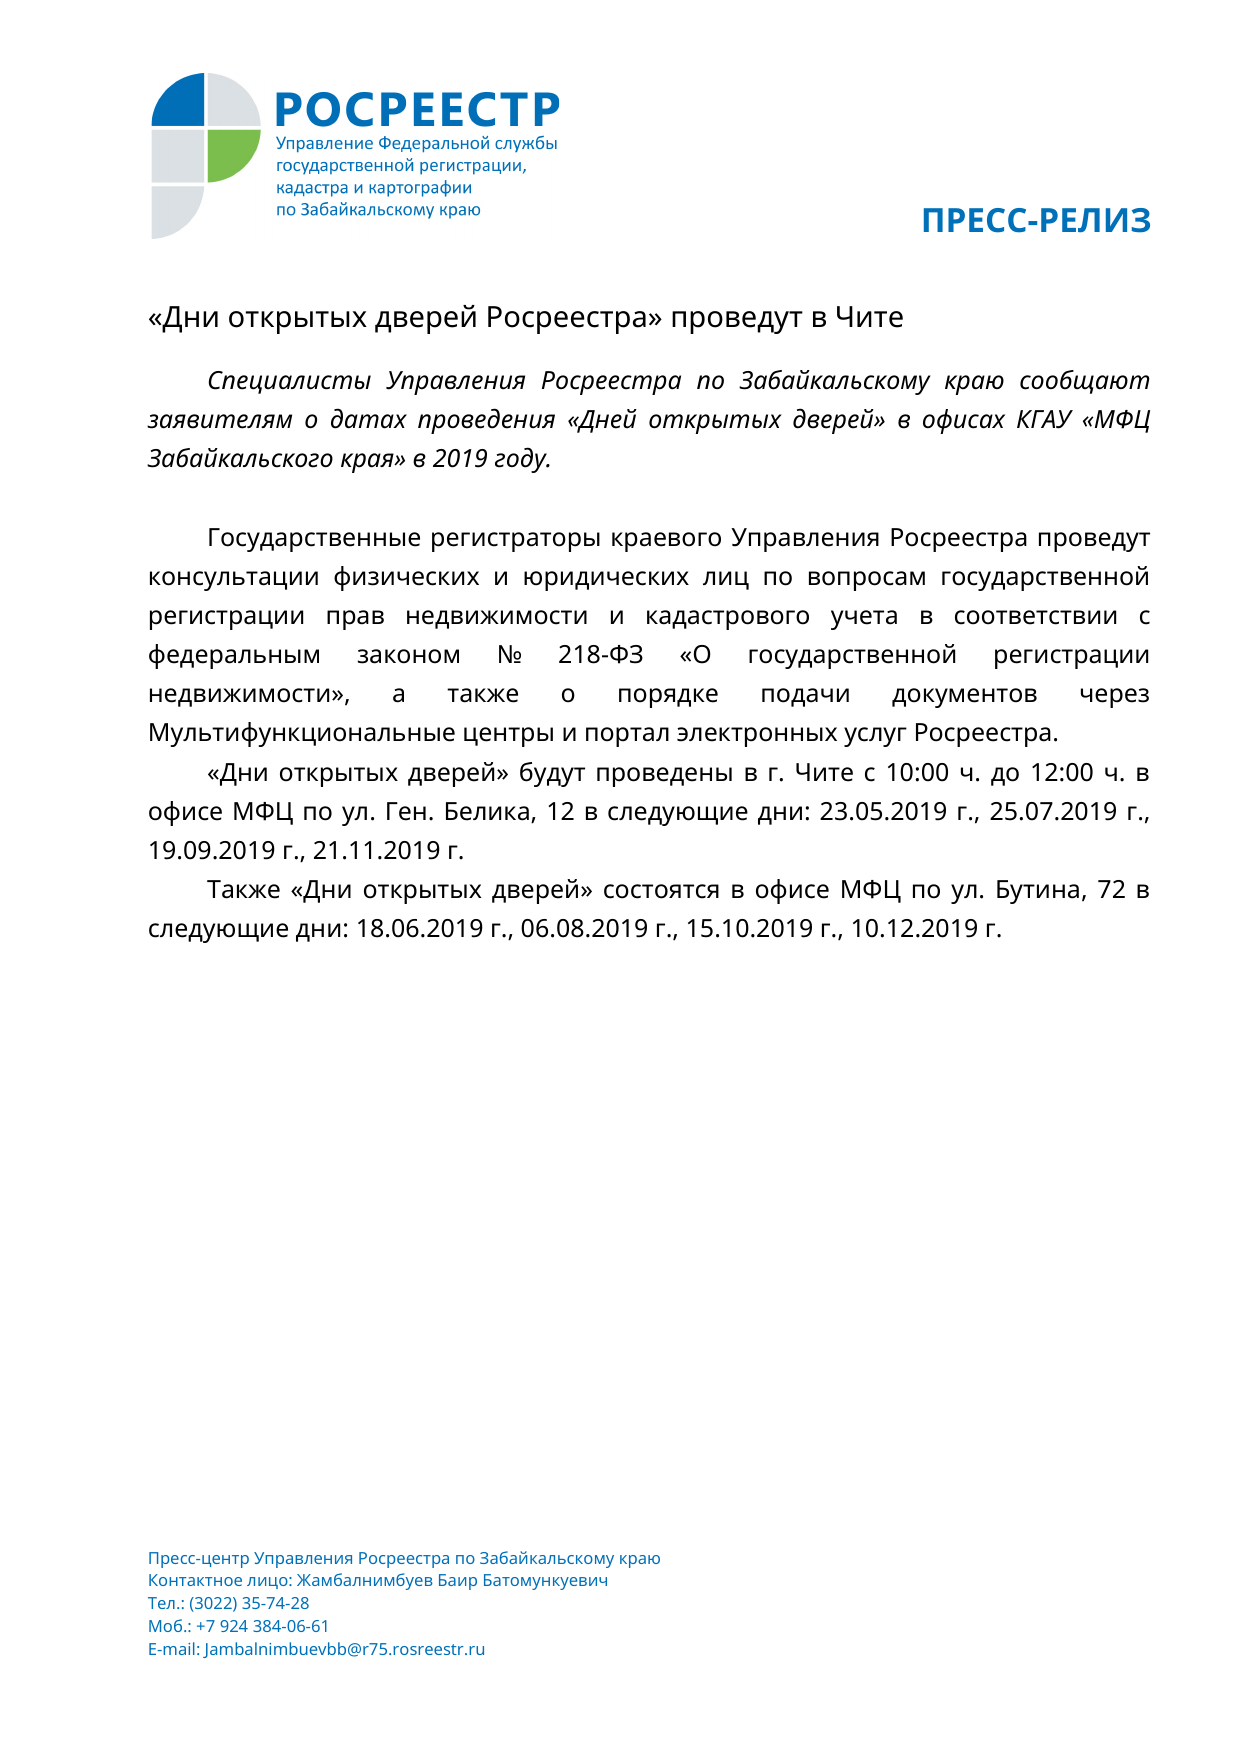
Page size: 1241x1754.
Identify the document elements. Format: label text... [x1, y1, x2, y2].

text Специалисты Управления Росреестра по Забайкальскому краю сообщают заявителям о датах проведения «Дней открытых дверей» в офисах КГАУ «МФЦ Забайкальского края» в 2019 году. [148, 362, 1152, 475]
text «Дни открытых дверей» будут проведены в г. Чите с 10:00 ч. до 12:00 ч. в офисе МФЦ по ул. Ген. Белика, 12 в следующие дни: 23.05.2019 г., 25.07.2019 г., 19.09.2019 г., 21.11.2019 г. [148, 754, 1152, 867]
text «Дни открытых дверей Росреестра» проведут в Чите [148, 296, 1152, 336]
text Государственные регистраторы краевого Управления Росреестра проведут консультации физических и юридических лиц по вопросам государственной регистрации прав недвижимости и кадастрового учета в соответствии с федеральным законом № 218-ФЗ «О государственной регистрации недвижимости», а также о порядке подачи документов через Мультифункциональные центры и портал электронных услуг Росреестра. [148, 519, 1152, 749]
text Также «Дни открытых дверей» состоятся в офисе МФЦ по ул. Бутина, 72 в следующие дни: 18.06.2019 г., 06.08.2019 г., 15.10.2019 г., 10.12.2019 г. [148, 872, 1152, 945]
picture [151, 73, 560, 239]
